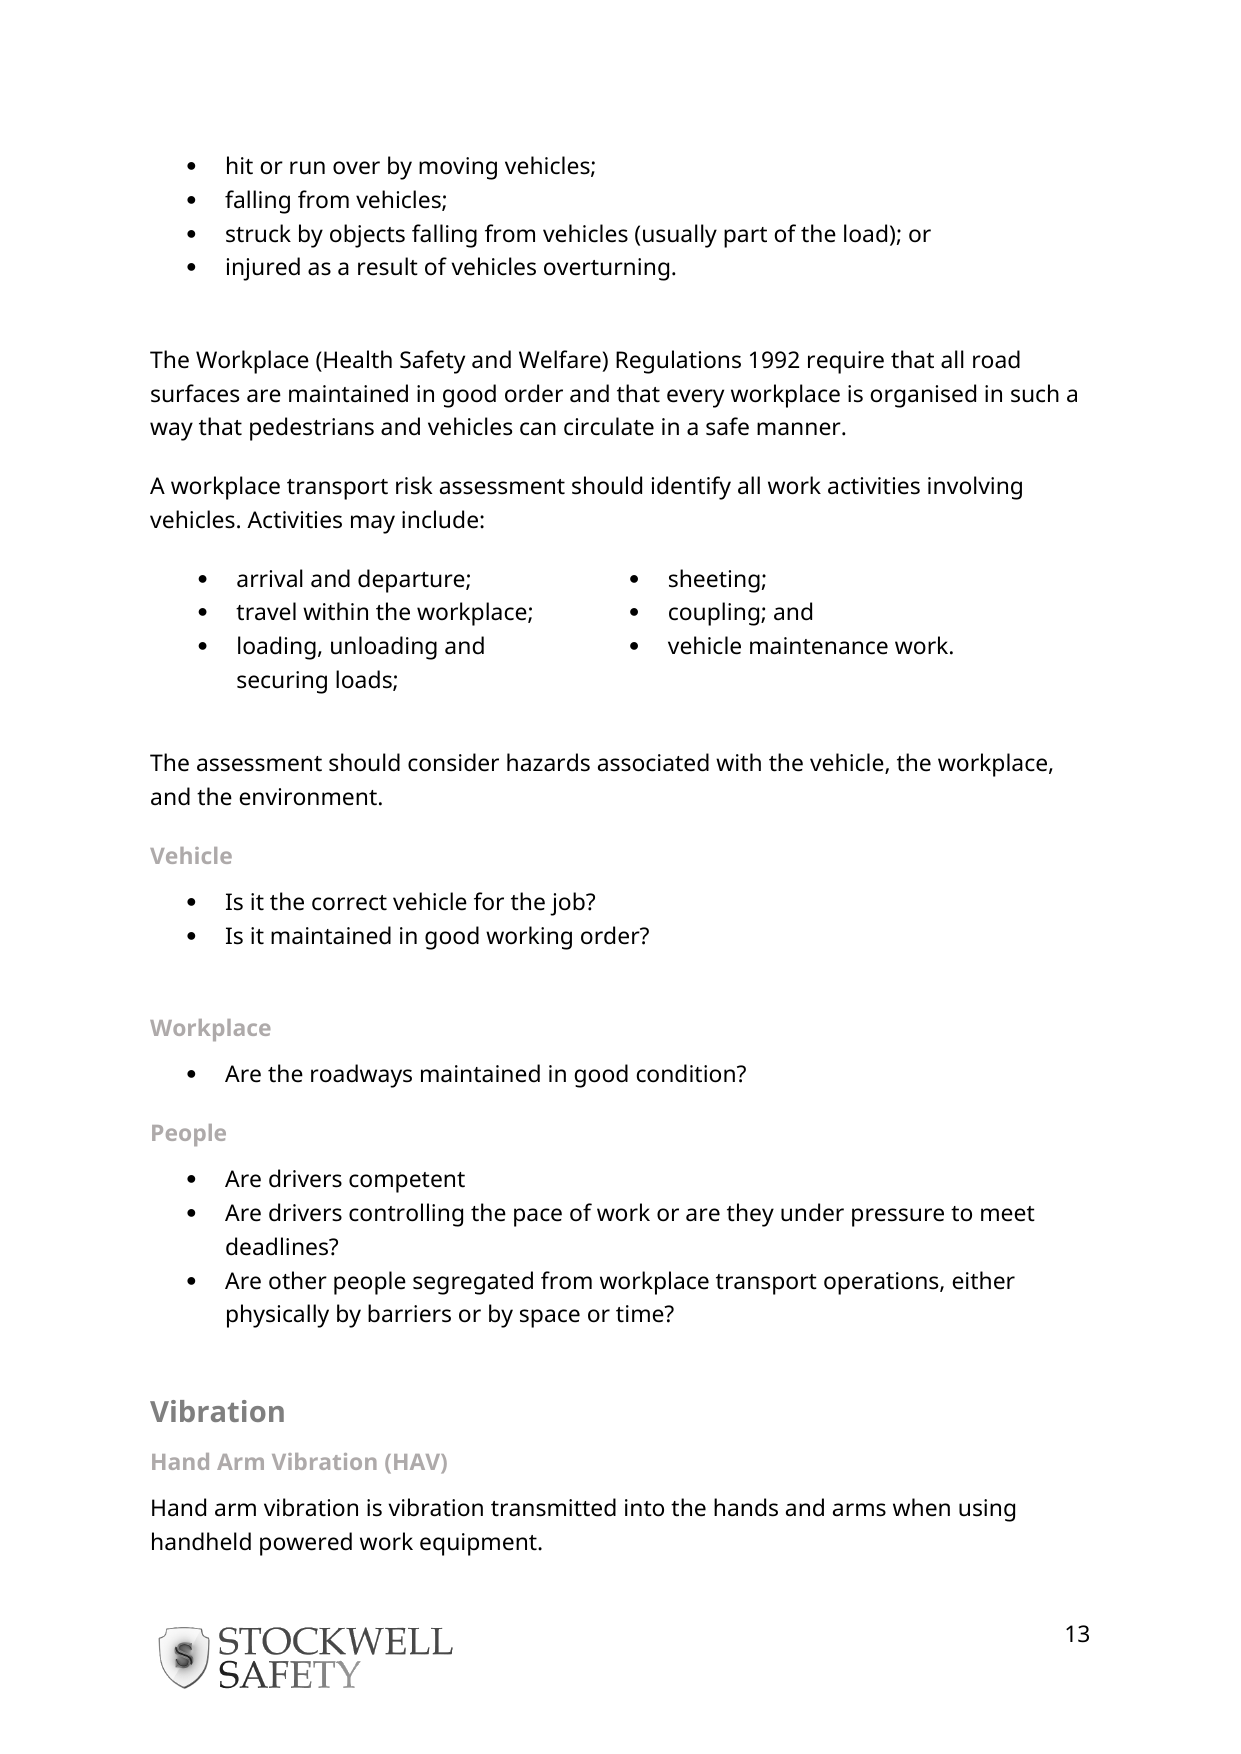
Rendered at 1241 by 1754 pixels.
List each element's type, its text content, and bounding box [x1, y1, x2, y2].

list Is it maintained in good working order? [187, 919, 1090, 951]
subtitle Hand Arm Vibration (HAV) [150, 1446, 1090, 1477]
text The assessment should consider hazards associated with the vehicle, the workplace, and the environment. [150, 747, 1090, 812]
text Hand arm vibration is vibration transmitted into the hands and arms when using handheld powered work equipment. [150, 1492, 1090, 1557]
subtitle Workplace [150, 1012, 1090, 1043]
list Is it the correct vehicle for the job? [187, 886, 1090, 917]
list Are other people segregated from workplace transport operations, either physically by barriers or by space or time? [187, 1264, 1090, 1329]
list struck by objects falling from vehicles (usually part of the load); or [187, 217, 1090, 249]
list Are the roadways maintained in good condition? [187, 1058, 1090, 1089]
text The Workplace (Health Safety and Welfare) Regulations 1992 require that all road surfaces are maintained in good order and that every workplace is organised in such a way that pedestrians and vehicles can circulate in a safe manner. [150, 344, 1090, 442]
list Are drivers competent [187, 1163, 1090, 1194]
list Are drivers controlling the pace of work or are they under pressure to meet deadlines? [187, 1197, 1090, 1262]
list injured as a result of vehicles overturning. [187, 251, 1090, 282]
subtitle Vehicle [150, 839, 1090, 871]
list falling from vehicles; [187, 184, 1090, 215]
subtitle People [150, 1117, 1090, 1148]
list hit or run over by moving vehicles; [187, 150, 1090, 181]
table_header arrival and departure; travel within the workplace; loading, unloading and securing loads; [150, 563, 581, 747]
table_header sheeting; coupling; and vehicle maintenance work. [581, 563, 1015, 747]
text A workplace transport risk assessment should identify all work activities involving vehicles. Activities may include: [150, 470, 1090, 535]
subtitle Vibration [150, 1391, 1090, 1431]
